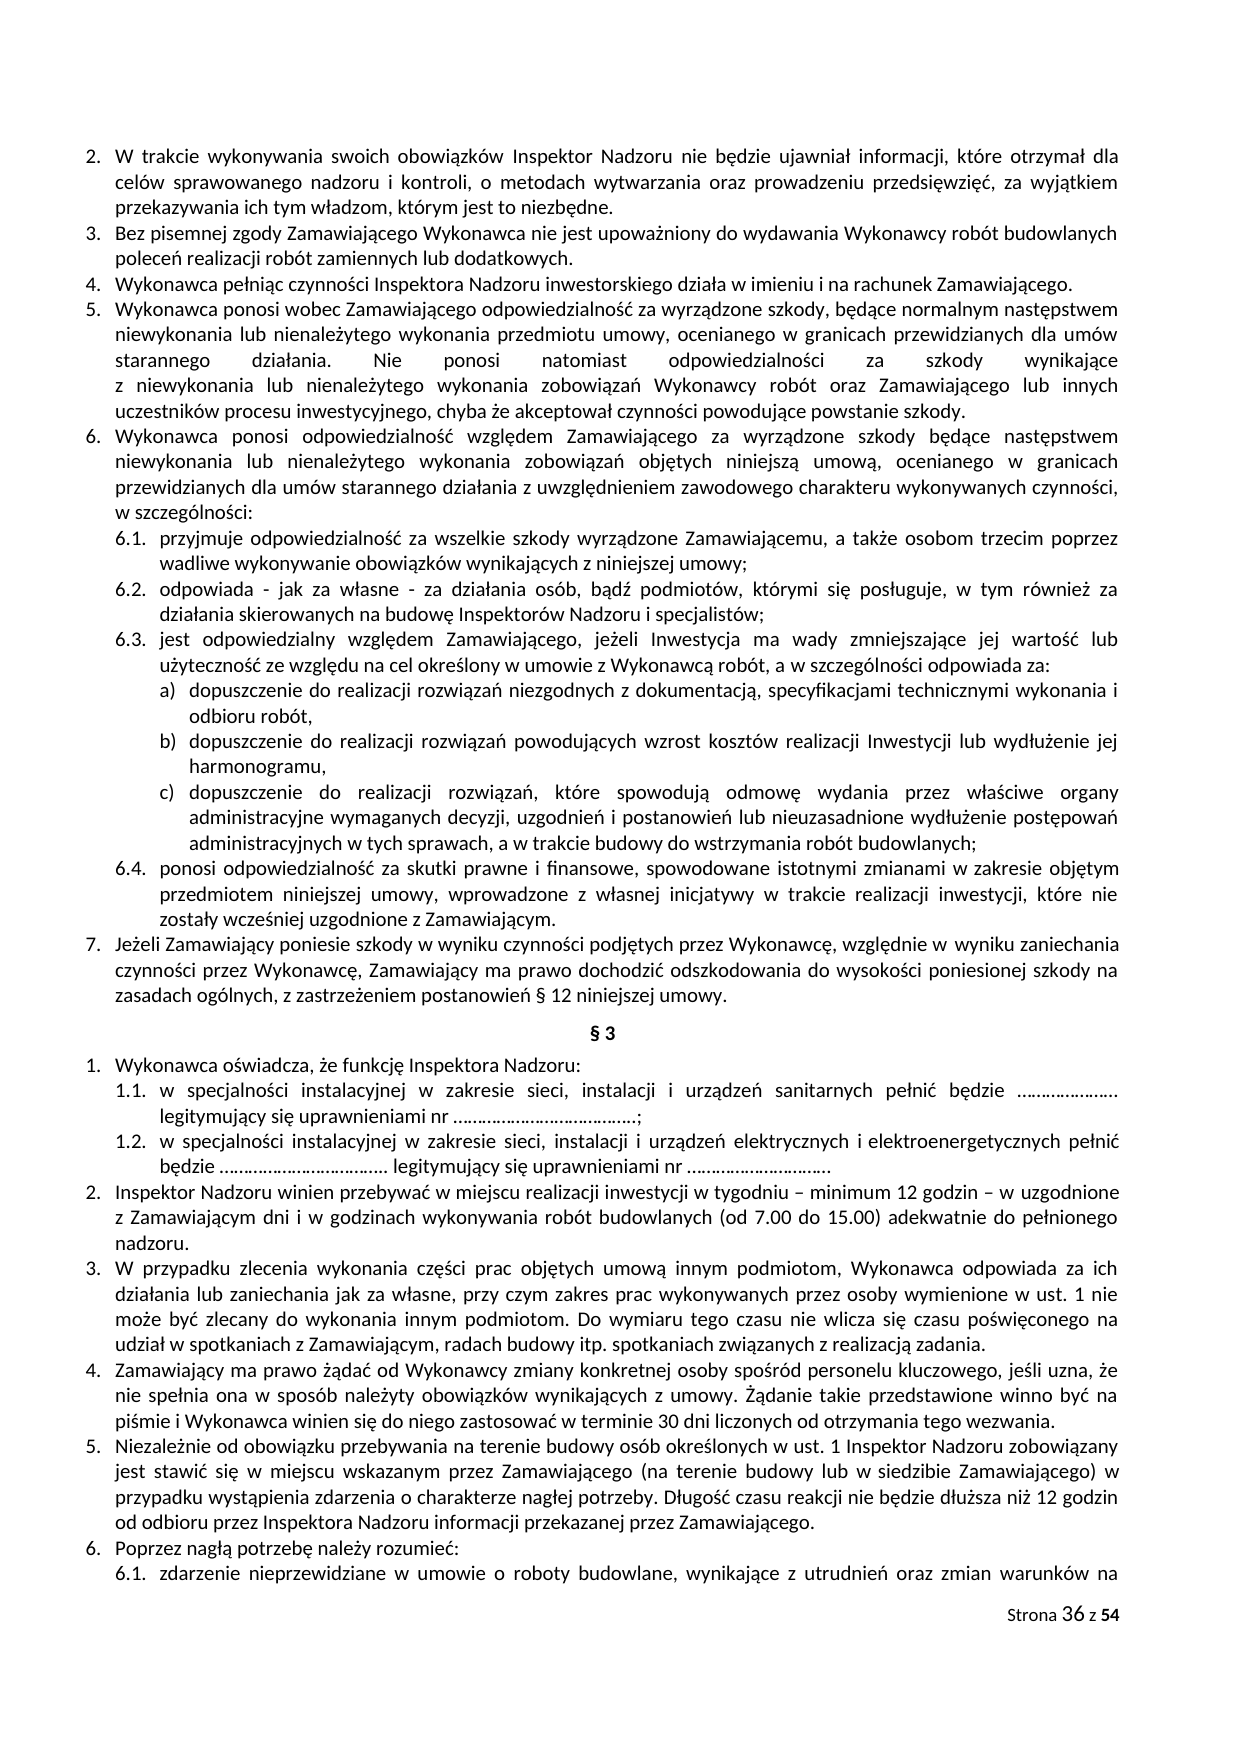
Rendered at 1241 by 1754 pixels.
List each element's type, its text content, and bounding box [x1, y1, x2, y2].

list przyjmuje odpowiedzialność za wszelkie szkody wyrządzone Zamawiającemu, a także osobom trzecim poprzez wadliwe wykonywanie obowiązków wynikających z niniejszej umowy; [115, 525, 1119, 576]
list Wykonawca pełniąc czynności Inspektora Nadzoru inwestorskiego działa w imieniu i na rachunek Zamawiającego. [85, 271, 1119, 296]
list Wykonawca oświadcza, że funkcję Inspektora Nadzoru: [85, 1052, 1089, 1077]
list w specjalności instalacyjnej w zakresie sieci, instalacji i urządzeń elektrycznych i elektroenergetycznych pełnić będzie …………………………….. legitymujący się uprawnieniami nr ………………………… [115, 1128, 1119, 1179]
list odpowiada - jak za własne - za działania osób, bądź podmiotów, którymi się posługuje, w tym również za działania skierowanych na budowę Inspektorów Nadzoru i specjalistów; [115, 576, 1119, 627]
list Poprzez nagłą potrzebę należy rozumieć: [85, 1535, 1119, 1560]
list Niezależnie od obowiązku przebywania na terenie budowy osób określonych w ust. 1 Inspektor Nadzoru zobowiązany jest stawić się w miejscu wskazanym przez Zamawiającego (na terenie budowy lub w siedzibie Zamawiającego) w przypadku wystąpienia zdarzenia o charakterze nagłej potrzeby. Długość czasu reakcji nie będzie dłuższa niż 12 godzin od odbioru przez Inspektora Nadzoru informacji przekazanej przez Zamawiającego. [85, 1433, 1119, 1535]
list jest odpowiedzialny względem Zamawiającego, jeżeli Inwestycja ma wady zmniejszające jej wartość lub użyteczność ze względu na cel określony w umowie z Wykonawcą robót, a w szczególności odpowiada za: [115, 627, 1119, 677]
list ponosi odpowiedzialność za skutki prawne i finansowe, spowodowane istotnymi zmianami w zakresie objętym przedmiotem niniejszej umowy, wprowadzone z własnej inicjatywy w trakcie realizacji inwestycji, które nie zostały wcześniej uzgodnione z Zamawiającym. [115, 855, 1119, 932]
list w specjalności instalacyjnej w zakresie sieci, instalacji i urządzeń sanitarnych pełnić będzie ………………… legitymujący się uprawnieniami nr ………………………………..; [115, 1077, 1119, 1128]
subtitle § 3 [85, 1020, 1119, 1046]
list Wykonawca ponosi wobec Zamawiającego odpowiedzialność za wyrządzone szkody, będące normalnym następstwem niewykonania lub nienależytego wykonania przedmiotu umowy, ocenianego w granicach przewidzianych dla umów starannego działania. Nie ponosi natomiast odpowiedzialności za szkody wynikające z niewykonania lub nienależytego wykonania zobowiązań Wykonawcy robót oraz Zamawiającego lub innych uczestników procesu inwestycyjnego, chyba że akceptował czynności powodujące powstanie szkody. [85, 296, 1119, 423]
list dopuszczenie do realizacji rozwiązań niezgodnych z dokumentacją, specyfikacjami technicznymi wykonania i odbioru robót, [159, 677, 1119, 728]
list Zamawiający ma prawo żądać od Wykonawcy zmiany konkretnej osoby spośród personelu kluczowego, jeśli uzna, że nie spełnia ona w sposób należyty obowiązków wynikających z umowy. Żądanie takie przedstawione winno być na piśmie i Wykonawca winien się do niego zastosować w terminie 30 dni liczonych od otrzymania tego wezwania. [85, 1357, 1119, 1433]
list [115, 1560, 1119, 1586]
list Inspektor Nadzoru winien przebywać w miejscu realizacji inwestycji w tygodniu – minimum 12 godzin – w uzgodnione z Zamawiającym dni i w godzinach wykonywania robót budowlanych (od 7.00 do 15.00) adekwatnie do pełnionego nadzoru. [85, 1179, 1119, 1255]
list W przypadku zlecenia wykonania części prac objętych umową innym podmiotom, Wykonawca odpowiada za ich działania lub zaniechania jak za własne, przy czym zakres prac wykonywanych przez osoby wymienione w ust. 1 nie może być zlecany do wykonania innym podmiotom. Do wymiaru tego czasu nie wlicza się czasu poświęconego na udział w spotkaniach z Zamawiającym, radach budowy itp. spotkaniach związanych z realizacją zadania. [85, 1255, 1119, 1357]
list dopuszczenie do realizacji rozwiązań powodujących wzrost kosztów realizacji Inwestycji lub wydłużenie jej harmonogramu, [159, 728, 1119, 779]
list Bez pisemnej zgody Zamawiającego Wykonawca nie jest upoważniony do wydawania Wykonawcy robót budowlanych poleceń realizacji robót zamiennych lub dodatkowych. [85, 220, 1119, 271]
list Jeżeli Zamawiający poniesie szkody w wyniku czynności podjętych przez Wykonawcę, względnie w wyniku zaniechania czynności przez Wykonawcę, Zamawiający ma prawo dochodzić odszkodowania do wysokości poniesionej szkody na zasadach ogólnych, z zastrzeżeniem postanowień § 12 niniejszej umowy. [85, 932, 1119, 1008]
list Wykonawca ponosi odpowiedzialność względem Zamawiającego za wyrządzone szkody będące następstwem niewykonania lub nienależytego wykonania zobowiązań objętych niniejszą umową, ocenianego w granicach przewidzianych dla umów starannego działania z uwzględnieniem zawodowego charakteru wykonywanych czynności, w szczególności: [85, 423, 1119, 525]
list dopuszczenie do realizacji rozwiązań, które spowodują odmowę wydania przez właściwe organy administracyjne wymaganych decyzji, uzgodnień i postanowień lub nieuzasadnione wydłużenie postępowań administracyjnych w tych sprawach, a w trakcie budowy do wstrzymania robót budowlanych; [159, 779, 1119, 855]
list W trakcie wykonywania swoich obowiązków Inspektor Nadzoru nie będzie ujawniał informacji, które otrzymał dla celów sprawowanego nadzoru i kontroli, o metodach wytwarzania oraz prowadzeniu przedsięwzięć, za wyjątkiem przekazywania ich tym władzom, którym jest to niezbędne. [85, 144, 1119, 220]
